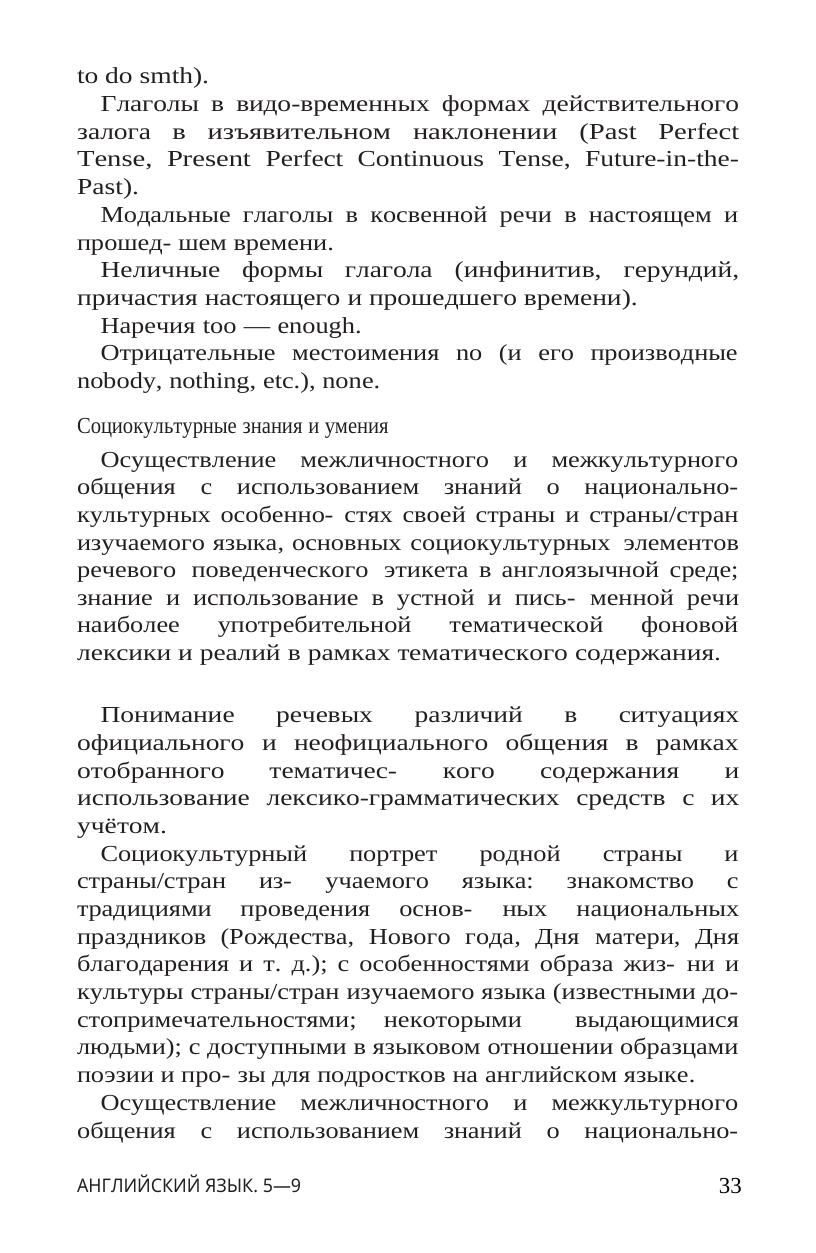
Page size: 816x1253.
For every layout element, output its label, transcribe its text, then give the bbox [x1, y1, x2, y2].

text Глаголы в видо-временных формах действительного залога в изъявительном наклонении (Past Perfect Tense, Present Perfect Continuous Tense, Future-in-the-Past). [77, 90, 739, 199]
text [77, 62, 739, 89]
text Осуществление межличностного и межкультурного общения с использованием знаний о национально-культурных особенно- стях своей страны и страны/стран изучаемого языка, основных социокультурных элементов речевого поведенческого этикета в англоязычной среде; знание и использование в устной и пись- менной речи наиболее употребительной тематической фоновой лексики и реалий в рамках тематического содержания. [77, 446, 739, 665]
text Наречия too — enough. [100, 312, 751, 338]
text Понимание речевых различий в ситуациях официального и неофициального общения в рамках отобранного тематичес- кого содержания и использование лексико-грамматических средств с их учётом. [77, 702, 739, 838]
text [77, 1089, 739, 1143]
text Модальные глаголы в косвенной речи в настоящем и прошед- шем времени. [77, 201, 739, 255]
text Социокультурный портрет родной страны и страны/стран из- учаемого языка: знакомство с традициями проведения основ- ных национальных праздников (Рождества, Нового года, Дня матери, Дня благодарения и т. д.); с особенностями образа жиз- ни и культуры страны/стран изучаемого языка (известными до- стопримечательностями; некоторыми выдающимися людьми); с доступными в языковом отношении образцами поэзии и про- зы для подростков на английском языке. [77, 840, 739, 1087]
text Отрицательные местоимения no (и его производные nobody, nothing, etc.), none. [77, 339, 739, 393]
text Социокультурные знания и умения [77, 412, 751, 438]
text Неличные формы глагола (инфинитив, герундий, причастия настоящего и прошедшего времени). [77, 256, 739, 310]
